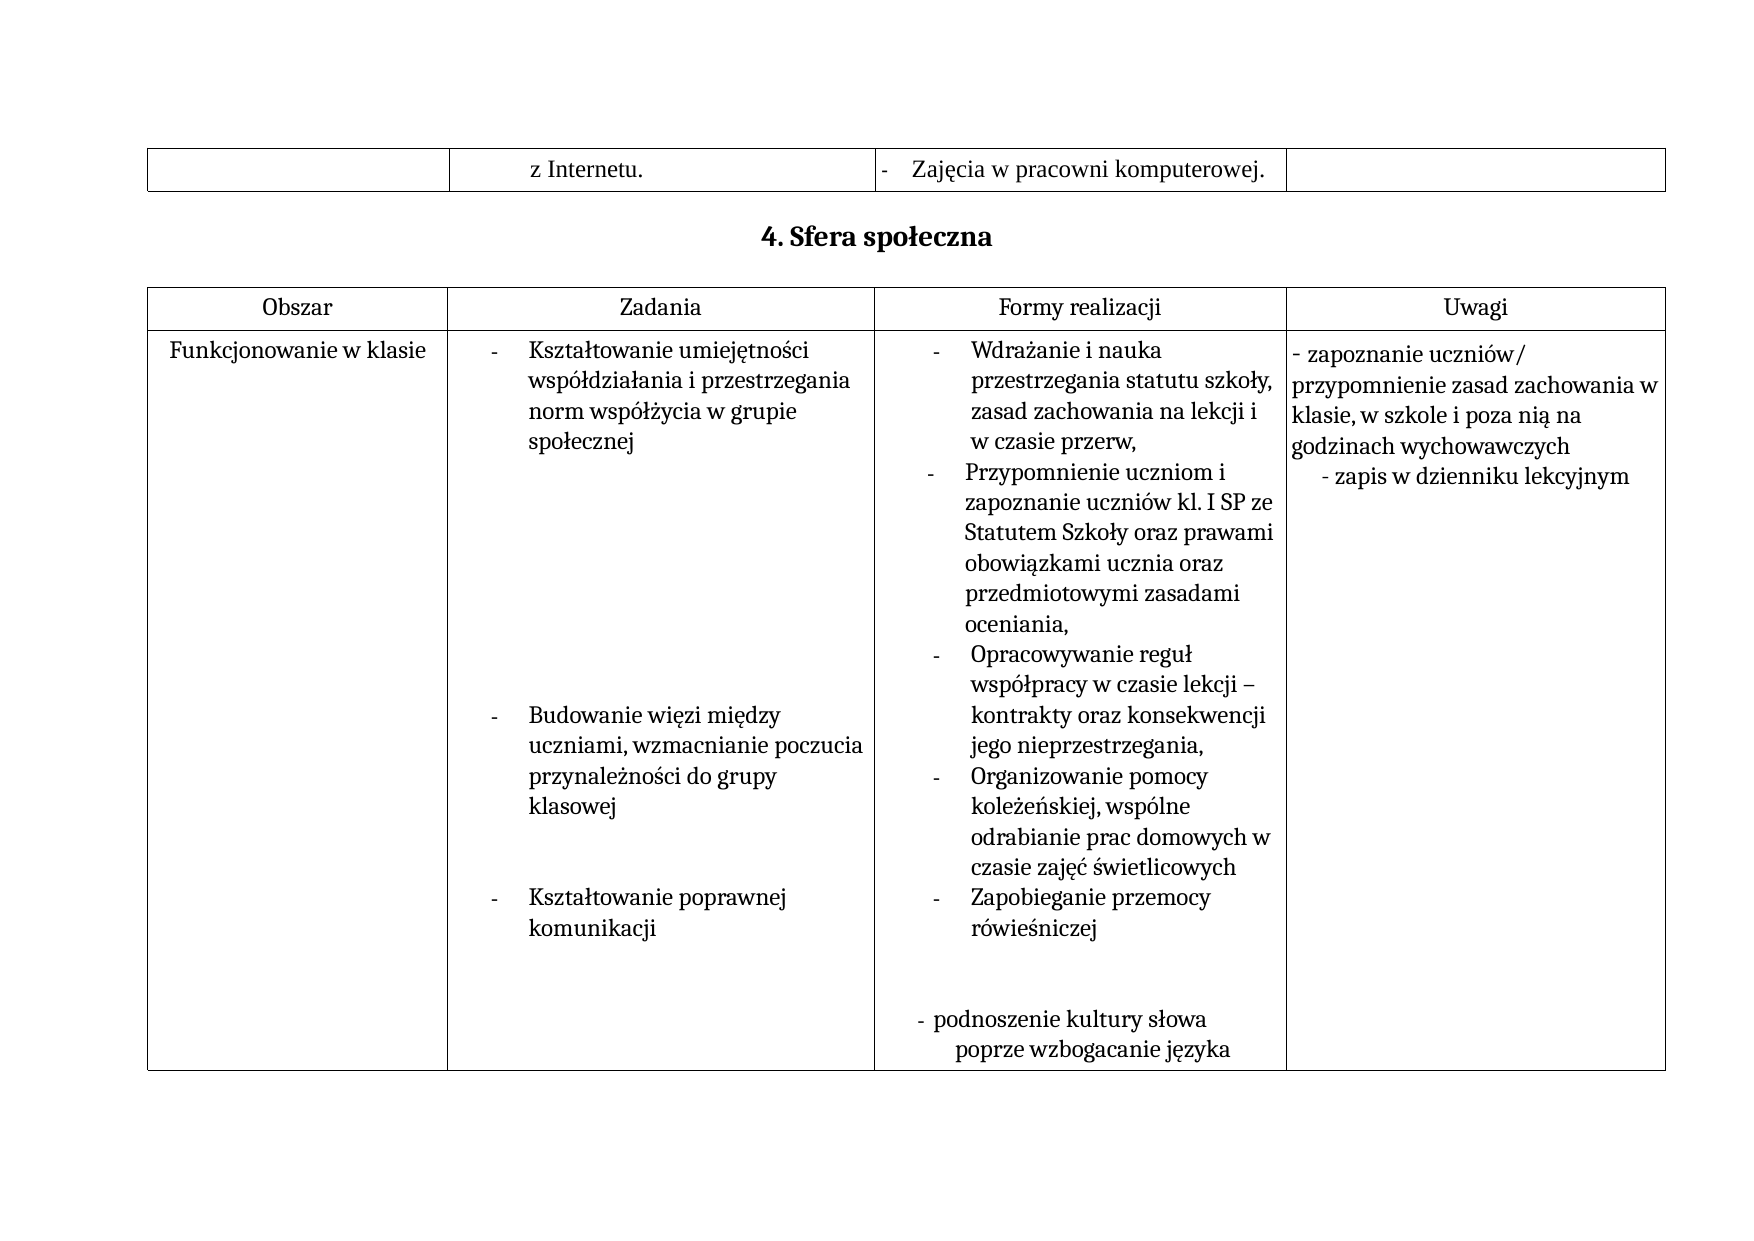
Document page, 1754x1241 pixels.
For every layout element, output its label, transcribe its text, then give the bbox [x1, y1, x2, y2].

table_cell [148, 149, 449, 191]
table_header Obszar [148, 288, 447, 329]
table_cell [1287, 331, 1665, 1070]
table_header Zadania [448, 288, 874, 329]
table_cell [450, 149, 875, 191]
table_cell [148, 331, 447, 1070]
table_header Formy realizacji [875, 288, 1286, 329]
table_header Uwagi [1287, 288, 1665, 329]
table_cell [875, 331, 1286, 1070]
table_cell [876, 149, 1286, 191]
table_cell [448, 331, 874, 1070]
text 4. Sfera społeczna [148, 220, 1606, 253]
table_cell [1287, 149, 1665, 191]
